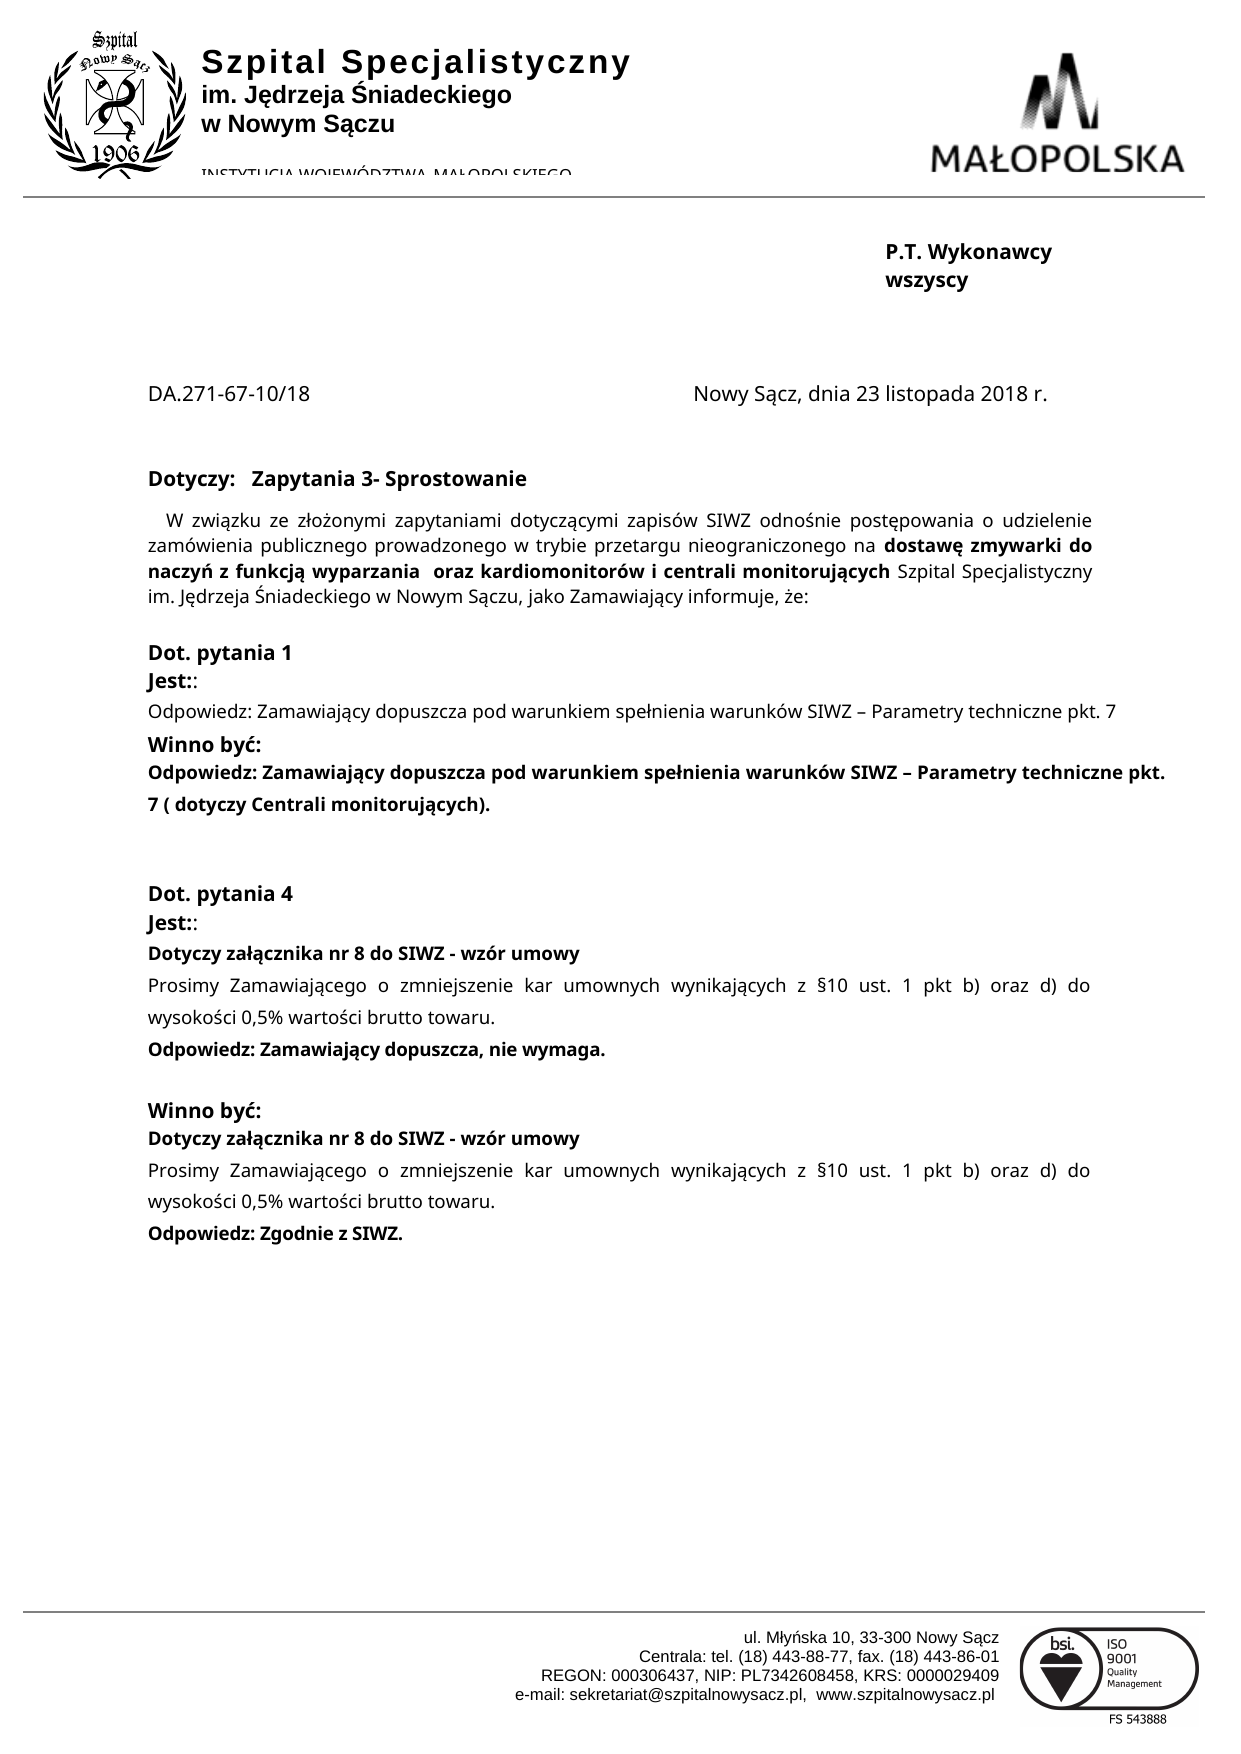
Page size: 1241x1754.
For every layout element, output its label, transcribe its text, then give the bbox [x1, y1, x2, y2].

text Prosimy Zamawiającego o zmniejszenie kar umownych wynikających z §10 ust. 1 pkt b) oraz d) do wysokości 0,5% wartości brutto towaru. [148, 972, 1092, 1030]
text Dotyczy załącznika nr 8 do SIWZ - wzór umowy [148, 1125, 1092, 1151]
text Jest:: [148, 666, 1092, 694]
text Winno być: [148, 731, 1092, 759]
text Odpowiedz: Zgodnie z SIWZ. [148, 1221, 1092, 1246]
text P.T. Wykonawcy wszyscy [885, 237, 1092, 294]
text Dotyczy: Zapytania 3- Sprostowanie [148, 464, 1092, 493]
text W związku ze złożonymi zapytaniami dotyczącymi zapisów SIWZ odnośnie postępowania o udzielenie zamówienia publicznego prowadzonego w trybie przetargu nieograniczonego na dostawę zmywarki do naczyń z funkcją wyparzania oraz kardiomonitorów i centrali monitorujących Szpital Specjalistyczny im. Jędrzeja Śniadeckiego w Nowym Sączu, jako Zamawiający informuje, że: [148, 507, 1092, 609]
text DA.271-67-10/18 Nowy Sącz, dnia 23 listopada 2018 r. [148, 379, 1092, 408]
text Odpowiedz: Zamawiający dopuszcza pod warunkiem spełnienia warunków SIWZ – Parametry techniczne pkt. 7 [148, 699, 1166, 724]
text Jest:: [148, 908, 1092, 936]
picture [923, 51, 1190, 171]
text Odpowiedz: Zamawiający dopuszcza pod warunkiem spełnienia warunków SIWZ – Parametry techniczne pkt. 7 ( dotyczy Centrali monitorujących). [148, 759, 1166, 816]
text Dotyczy załącznika nr 8 do SIWZ - wzór umowy [148, 941, 1092, 966]
text Dot. pytania 4 [148, 879, 1092, 908]
text Dot. pytania 1 [148, 638, 1092, 666]
text Prosimy Zamawiającego o zmniejszenie kar umownych wynikających z §10 ust. 1 pkt b) oraz d) do wysokości 0,5% wartości brutto towaru. [148, 1157, 1092, 1214]
text Odpowiedz: Zamawiający dopuszcza, nie wymaga. [148, 1036, 1092, 1062]
picture [1019, 1626, 1199, 1727]
text Winno być: [148, 1097, 1092, 1125]
